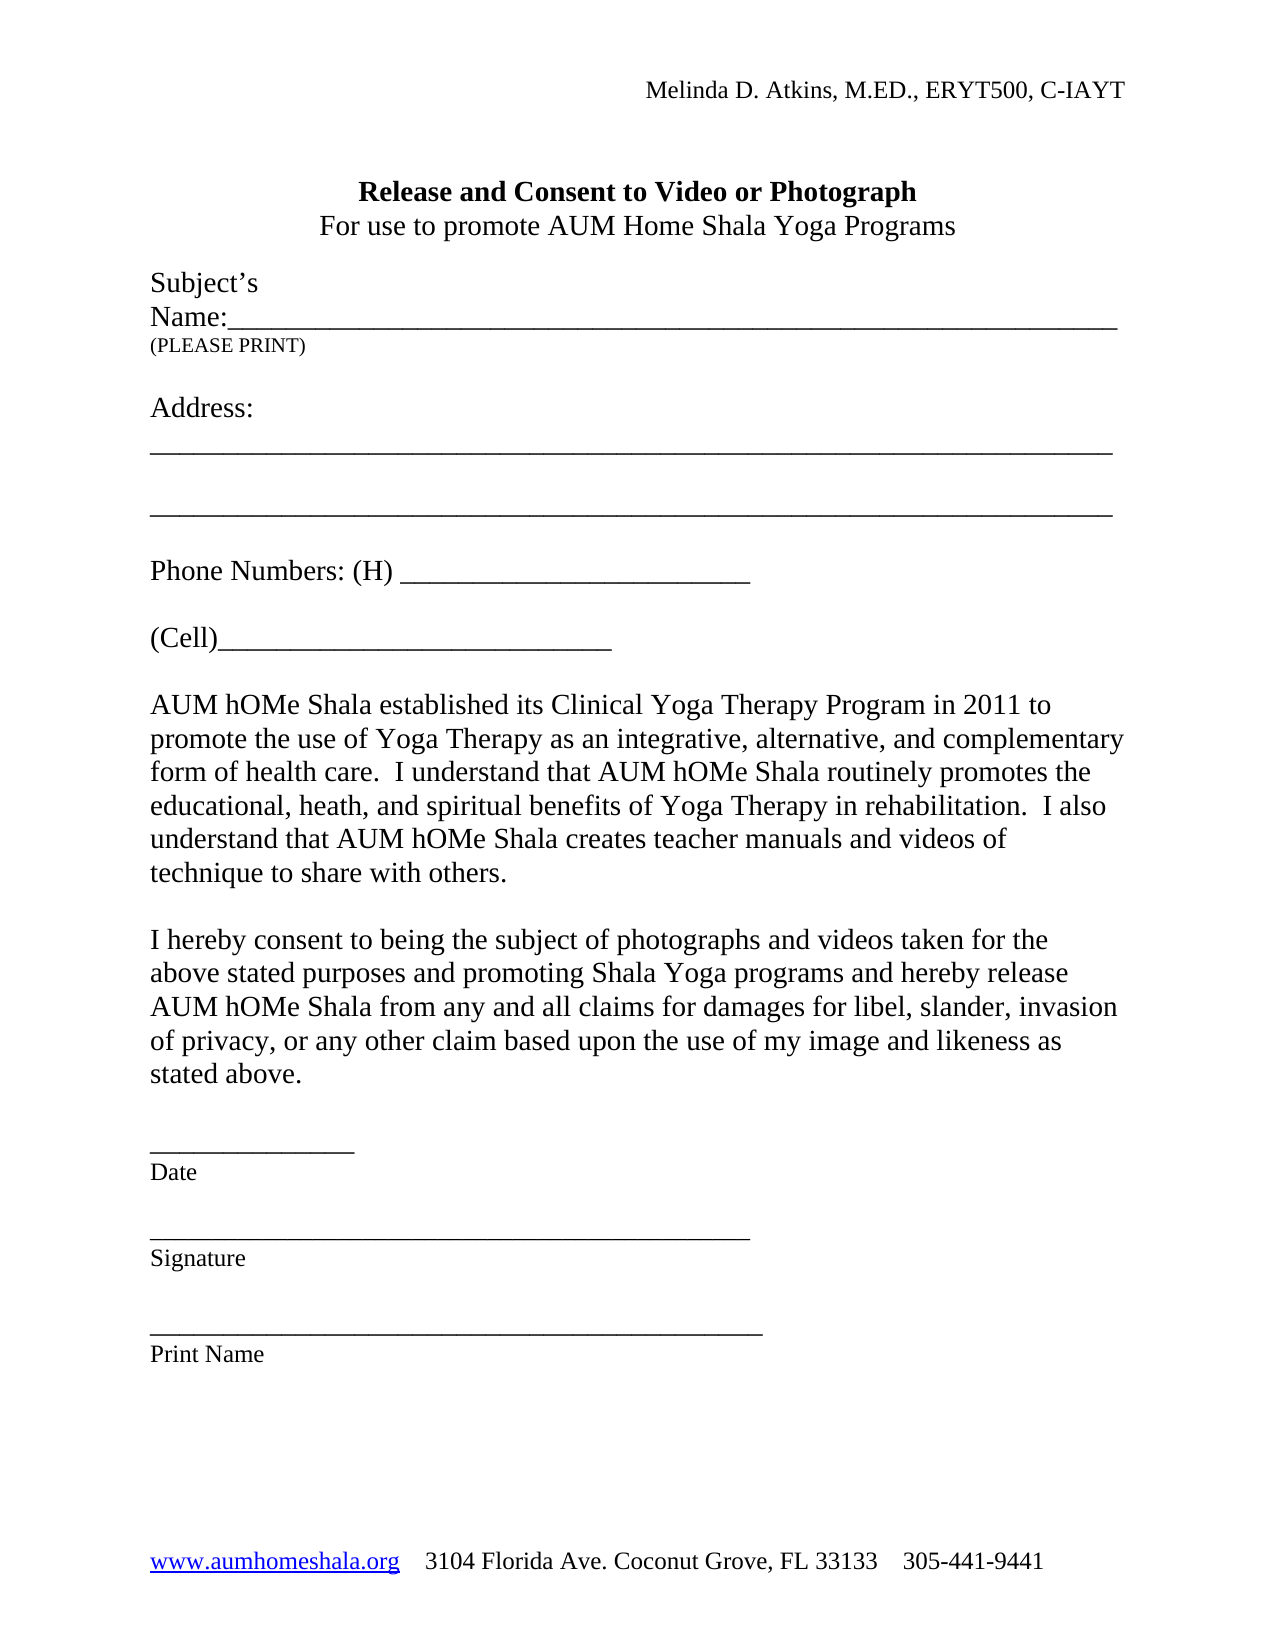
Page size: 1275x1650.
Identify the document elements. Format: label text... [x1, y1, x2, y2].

text Phone Numbers: (H) ________________________ [150, 553, 1125, 587]
text __________________________________________ [150, 1305, 1125, 1339]
text I hereby consent to being the subject of photographs and videos taken for the above stated purposes and promoting Shala Yoga programs and hereby release AUM hOMe Shala from any and all claims for damages for libel, slander, invasion of privacy, or any other claim based upon the use of my image and likeness as stated above. [150, 922, 1125, 1090]
text Release and Consent to Video or Photograph [150, 174, 1125, 208]
text Signature [150, 1243, 1125, 1272]
text __________________________________________________________________ [150, 457, 1125, 519]
text ________________________________________________ [150, 1214, 1125, 1243]
text Subject’s Name:_____________________________________________________________ [150, 265, 1125, 332]
text Address: __________________________________________________________________ [150, 390, 1125, 457]
text (Cell)___________________________ [150, 620, 1125, 654]
text Date [150, 1157, 1125, 1186]
text Print Name [150, 1339, 1125, 1368]
text (PLEASE PRINT) [150, 332, 1125, 357]
text AUM hOMe Shala established its Clinical Yoga Therapy Program in 2011 to promote the use of Yoga Therapy as an integrative, alternative, and complementary form of health care. I understand that AUM hOMe Shala routinely promotes the educational, heath, and spiritual benefits of Yoga Therapy in rehabilitation. I also understand that AUM hOMe Shala creates teacher manuals and videos of technique to share with others. [150, 687, 1125, 888]
text ______________ [150, 1123, 1125, 1157]
text For use to promote AUM Home Shala Yoga Programs [150, 208, 1125, 241]
